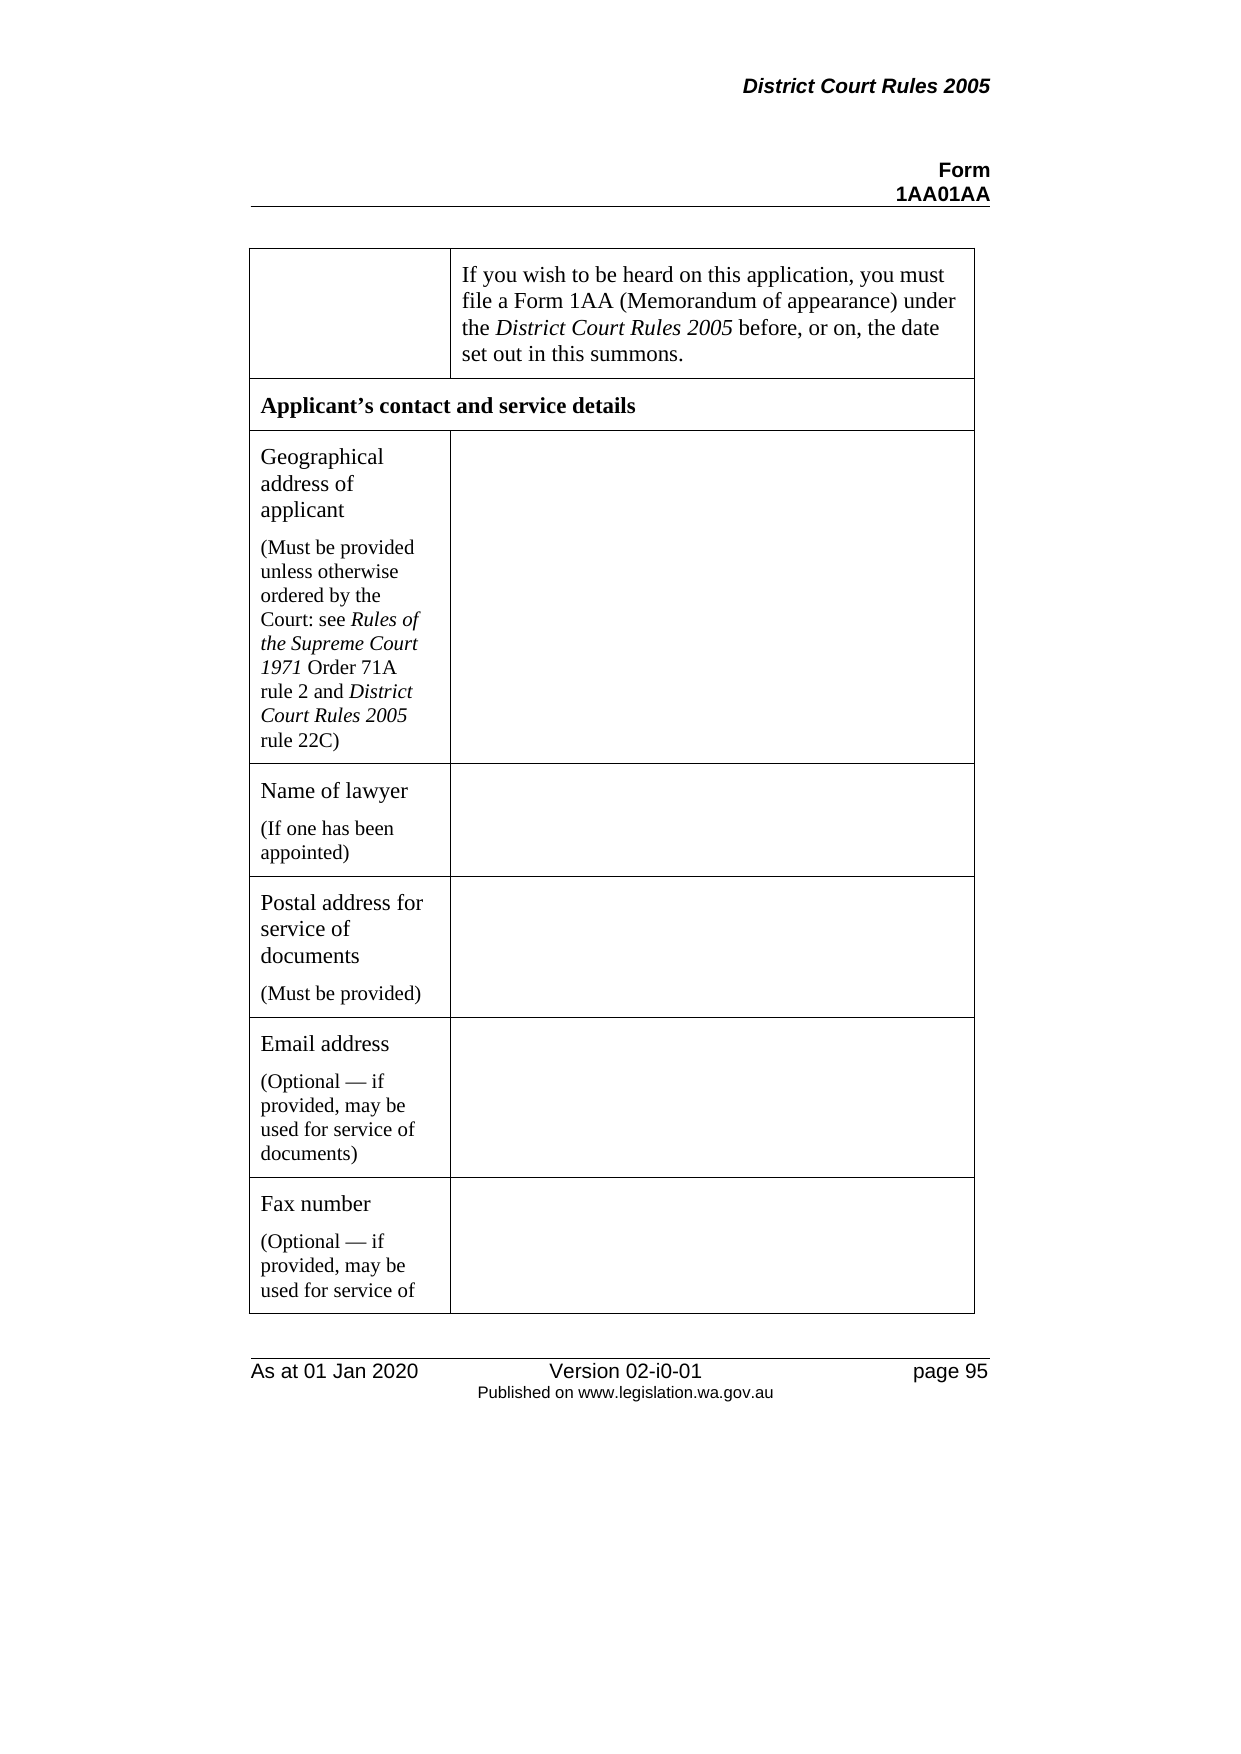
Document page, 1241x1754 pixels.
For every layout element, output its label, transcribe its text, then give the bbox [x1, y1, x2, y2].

table_cell Geographical address of applicant (Must be provided unless otherwise ordered by the Court: see Rules of the Supreme Court 1971 Order 71A rule 2 and District Court Rules 2005 rule 22C) [250, 431, 450, 763]
table_cell [451, 764, 974, 876]
table_cell Email address (Optional — if provided, may be used for service of documents) [250, 1018, 450, 1177]
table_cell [250, 1178, 450, 1313]
table_cell [451, 877, 974, 1017]
table_cell Postal address for service of documents (Must be provided) [250, 877, 450, 1017]
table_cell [250, 249, 450, 378]
table_cell Applicant’s contact and service details [250, 379, 974, 430]
table_cell Name of lawyer (If one has been appointed) [250, 764, 450, 876]
table_cell [451, 1018, 974, 1177]
table_cell [451, 431, 974, 763]
table_cell [451, 1178, 974, 1313]
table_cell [451, 249, 974, 378]
